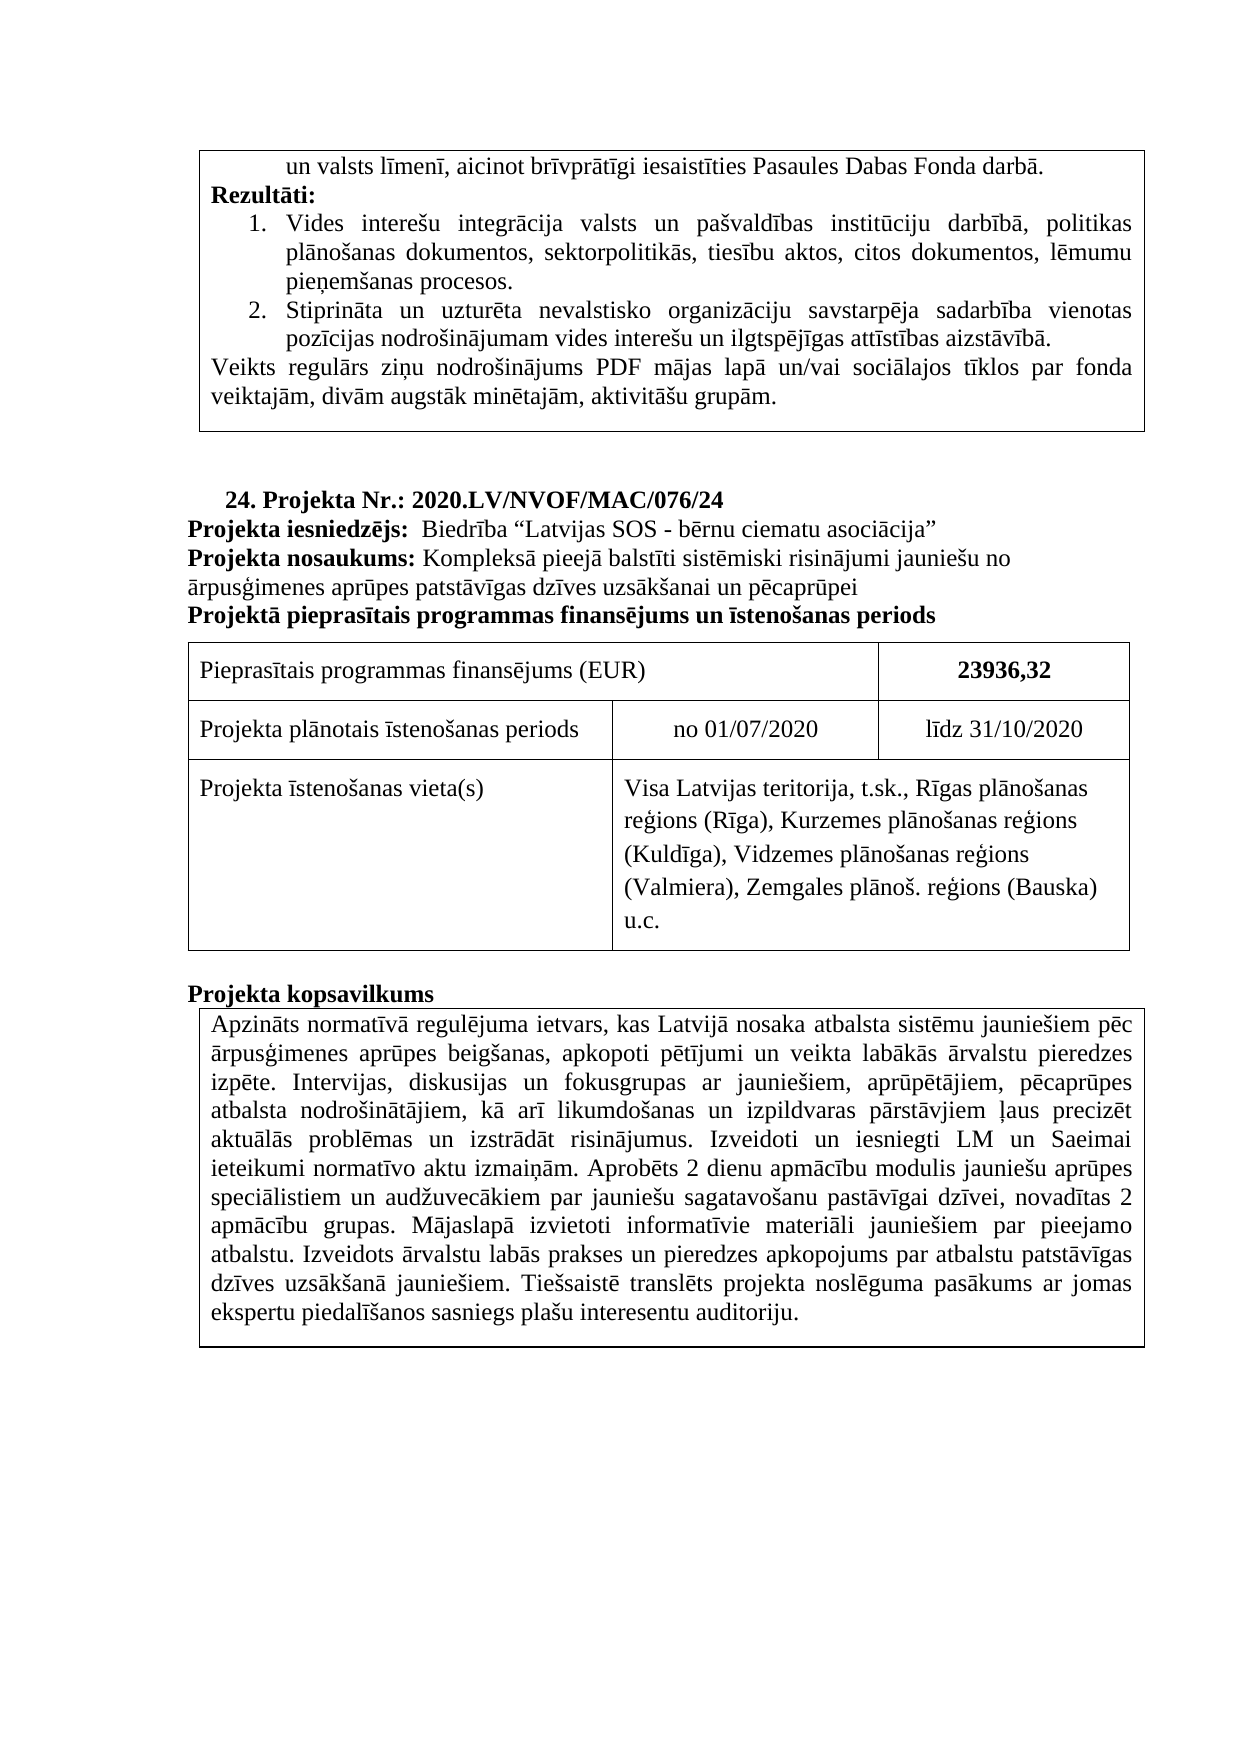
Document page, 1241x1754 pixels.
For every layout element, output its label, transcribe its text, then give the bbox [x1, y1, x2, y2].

table_cell līdz 31/10/2020 [879, 701, 1129, 759]
text Projekta iesniedzējs: Biedrība “Latvijas SOS - bērnu ciematu asociācija” [187, 514, 1053, 543]
table_header Pieprasītais programmas finansējums (EUR) [189, 643, 878, 700]
table_cell Visa Latvijas teritorija, t.sk., Rīgas plānošanas reģions (Rīga), Kurzemes plānošanas reģions (Kuldīga), Vidzemes plānošanas reģions (Valmiera), Zemgales plānoš. reģions (Bauska) u.c. [613, 760, 1129, 950]
text Projekta nosaukums: Kompleksā pieejā balstīti sistēmiski risinājumi jauniešu no ārpusģimenes aprūpes patstāvīgas dzīves uzsākšanai un pēcaprūpei [187, 543, 1053, 601]
list Projekta Nr.: 2020.LV/NVOF/MAC/076/24 [225, 486, 1053, 514]
text Projekta kopsavilkums [187, 979, 1053, 1008]
table_cell Projekta plānotais īstenošanas periods [189, 701, 612, 759]
table_header Apzināts normatīvā regulējuma ietvars, kas Latvijā nosaka atbalsta sistēmu jauniešiem pēc ārpusģimenes aprūpes beigšanas, apkopoti pētījumi un veikta labākās ārvalstu pieredzes izpēte. Intervijas, diskusijas un fokusgrupas ar jauniešiem, aprūpētājiem, pēcaprūpes atbalsta nodrošinātājiem, kā arī likumdošanas un izpildvaras pārstāvjiem ļaus precizēt aktuālās problēmas un izstrādāt risinājumus. Izveidoti un iesniegti LM un Saeimai ieteikumi normatīvo aktu izmaiņām. Aprobēts 2 dienu apmācību modulis jauniešu aprūpes speciālistiem un audžuvecākiem par jauniešu sagatavošanu pastāvīgai dzīvei, novadītas 2 apmācību grupas. Mājaslapā izvietoti informatīvie materiāli jauniešiem par pieejamo atbalstu. Izveidots ārvalstu labās prakses un pieredzes apkopojums par atbalstu patstāvīgas dzīves uzsākšanā jauniešiem. Tiešsaistē translēts projekta noslēguma pasākums ar jomas ekspertu piedalīšanos sasniegs plašu interesentu auditoriju. [200, 1009, 1144, 1346]
table_cell Projekta īstenošanas vieta(s) [189, 760, 612, 950]
table_cell no 01/07/2020 [613, 701, 878, 759]
table_header 23936,32 [879, 643, 1129, 700]
text Projektā pieprasītais programmas finansējums un īstenošanas periods [187, 601, 1053, 629]
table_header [200, 151, 1144, 431]
